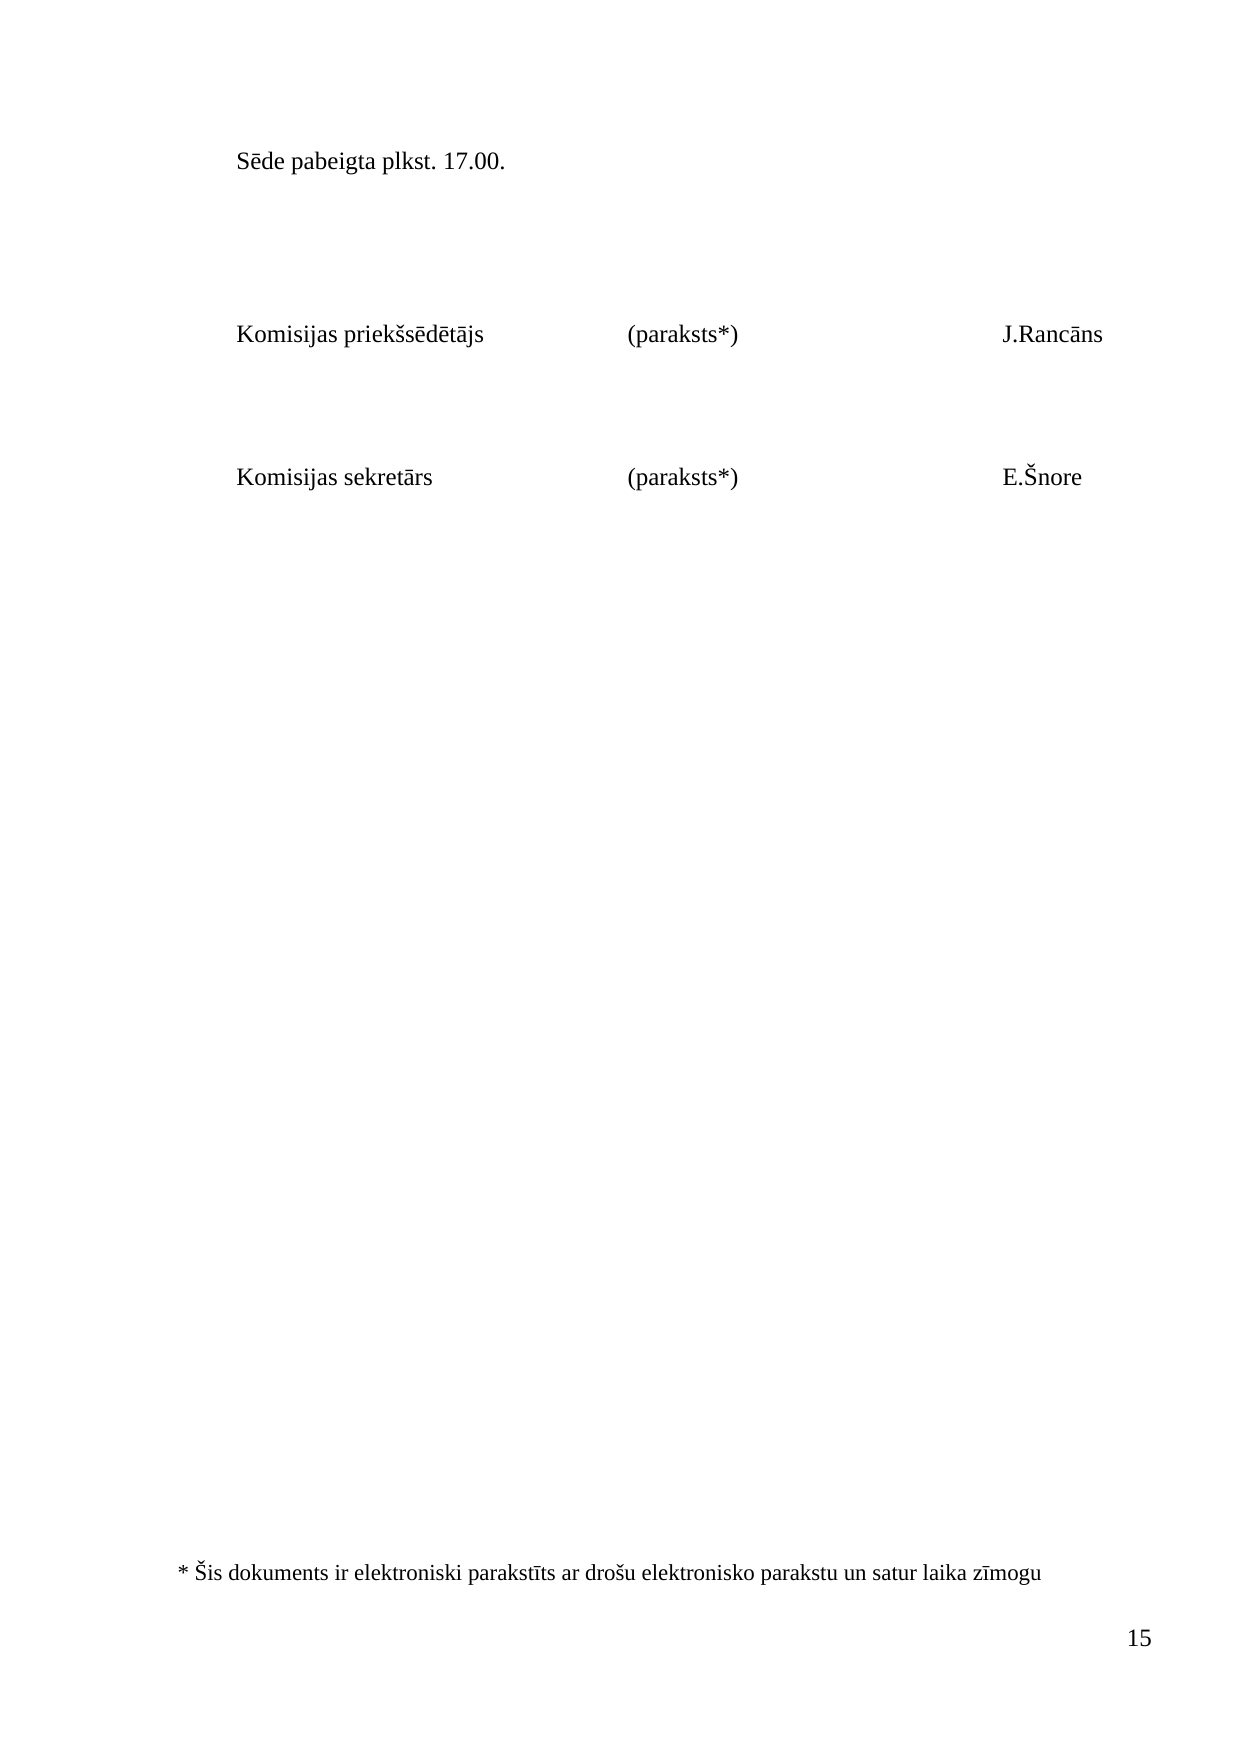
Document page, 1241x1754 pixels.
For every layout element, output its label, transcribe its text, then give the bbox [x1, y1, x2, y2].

text Sēde pabeigta plkst. 17.00. [177, 146, 1152, 175]
text Komisijas sekretārs (paraksts*) E.Šnore [177, 462, 1152, 520]
text Komisijas priekšsēdētājs (paraksts*) J.Rancāns [177, 319, 1152, 347]
